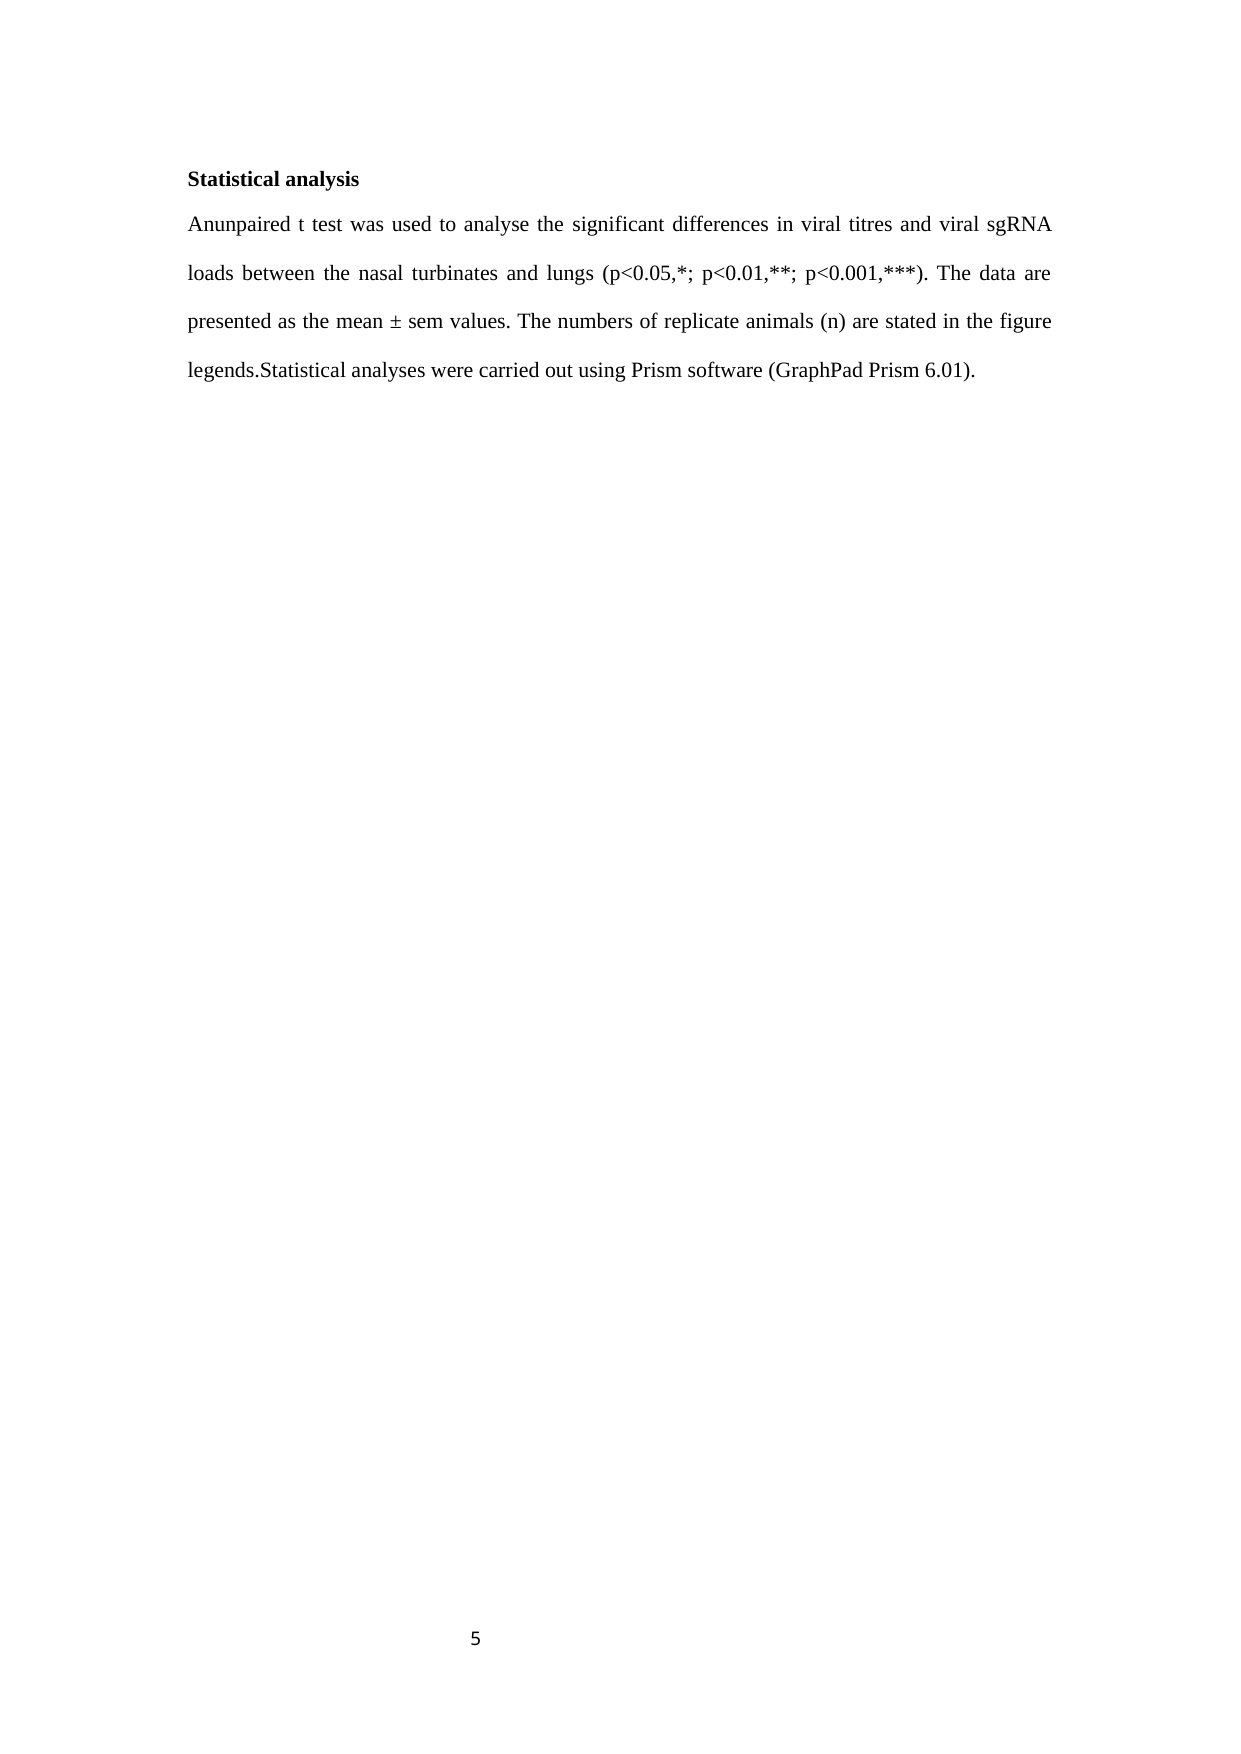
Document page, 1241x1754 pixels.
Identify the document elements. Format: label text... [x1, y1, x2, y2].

text Anunpaired t test was used to analyse the significant differences in viral titres and viral sgRNA loads between the nasal turbinates and lungs (p<0.05,*; p<0.01,**; p<0.001,***). The data are presented as the mean ± sem values. The numbers of replicate animals (n) are stated in the figure legends.Statistical analyses were carried out using Prism software (GraphPad Prism 6.01). [187, 207, 1053, 386]
text Statistical analysis [187, 162, 1053, 194]
